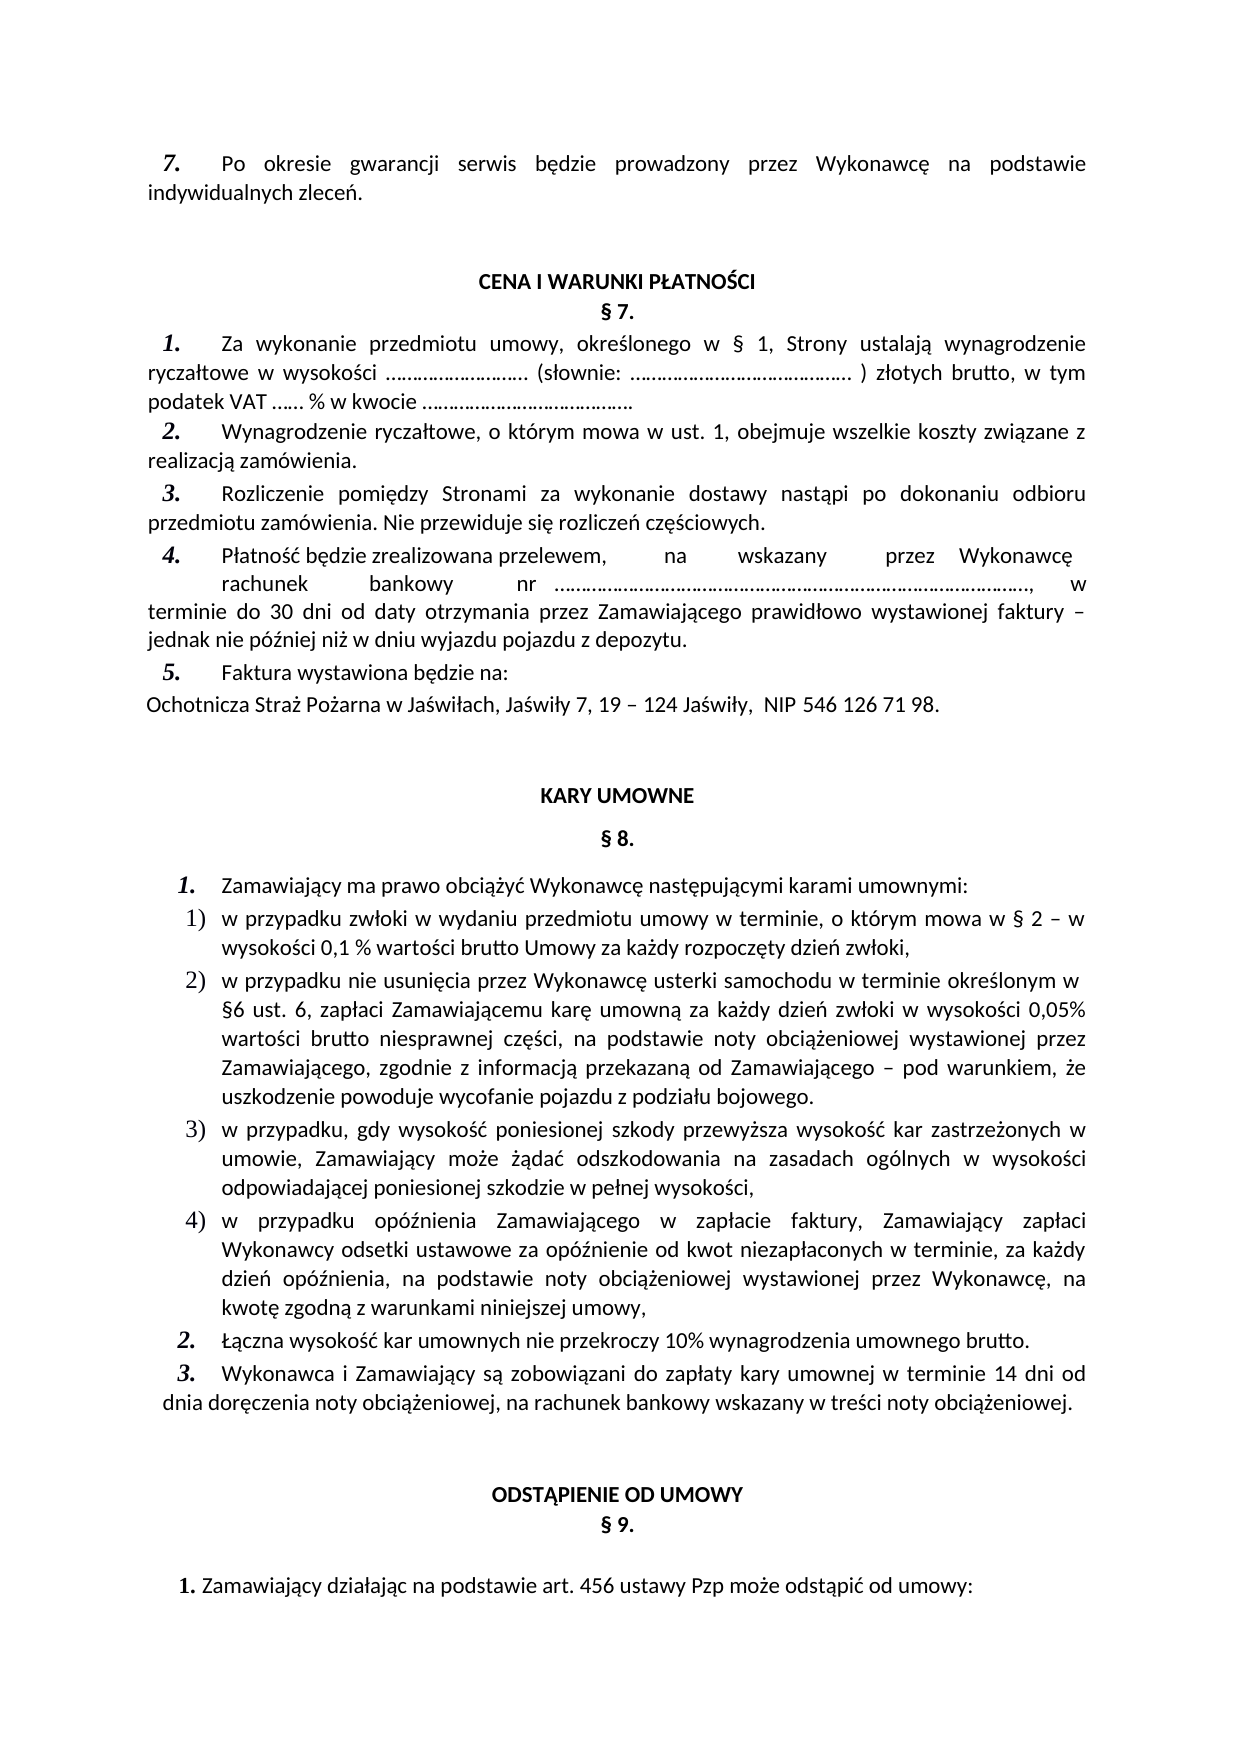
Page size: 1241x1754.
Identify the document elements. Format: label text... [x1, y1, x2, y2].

text Ochotnicza Straż Pożarna w Jaświłach, Jaświły 7, 19 – 124 Jaświły, NIP 546 126 71 98. [146, 690, 1087, 718]
list Zamawiający ma prawo obciążyć Wykonawcę następującymi karami umownymi: [162, 870, 1087, 899]
list Faktura wystawiona będzie na: [148, 657, 1087, 686]
text CENA I WARUNKI PŁATNOŚCI [172, 267, 1063, 295]
text KARY UMOWNE [172, 782, 1063, 810]
text 1. Zamawiający działając na podstawie art. 456 ustawy Pzp może odstąpić od umowy: [178, 1571, 1087, 1599]
text ODSTĄPIENIE OD UMOWY [172, 1480, 1063, 1508]
list Łączna wysokość kar umownych nie przekroczy 10% wynagrodzenia umownego brutto. [162, 1325, 1087, 1354]
list w przypadku nie usunięcia przez Wykonawcę usterki samochodu w terminie określonym w §6 ust. 6, zapłaci Zamawiającemu karę umowną za każdy dzień zwłoki w wysokości 0,05% wartości brutto niesprawnej części, na podstawie noty obciążeniowej wystawionej przez Zamawiającego, zgodnie z informacją przekazaną od Zamawiającego – pod warunkiem, że uszkodzenie powoduje wycofanie pojazdu z podziału bojowego. [185, 965, 1087, 1110]
list Rozliczenie pomiędzy Stronami za wykonanie dostawy nastąpi po dokonaniu odbioru przedmiotu zamówienia. Nie przewiduje się rozliczeń częściowych. [148, 478, 1087, 536]
list w przypadku zwłoki w wydaniu przedmiotu umowy w terminie, o którym mowa w § 2 – w wysokości 0,1 % wartości brutto Umowy za każdy rozpoczęty dzień zwłoki, [185, 903, 1087, 961]
text § 9. [172, 1511, 1063, 1538]
list Po okresie gwarancji serwis będzie prowadzony przez Wykonawcę na podstawie indywidualnych zleceń. [148, 148, 1087, 206]
list w przypadku, gdy wysokość poniesionej szkody przewyższa wysokość kar zastrzeżonych w umowie, Zamawiający może żądać odszkodowania na zasadach ogólnych w wysokości odpowiadającej poniesionej szkodzie w pełnej wysokości, [185, 1114, 1087, 1201]
list Płatność będzie zrealizowana przelewem, na wskazany przez Wykonawcę rachunek bankowy nr ………………………………………………………………………………, w terminie do 30 dni od daty otrzymania przez Zamawiającego prawidłowo wystawionej faktury – jednak nie później niż w dniu wyjazdu pojazdu z depozytu. [148, 540, 1087, 654]
list Wynagrodzenie ryczałtowe, o którym mowa w ust. 1, obejmuje wszelkie koszty związane z realizacją zamówienia. [148, 416, 1087, 474]
list Wykonawca i Zamawiający są zobowiązani do zapłaty kary umownej w terminie 14 dni od dnia doręczenia noty obciążeniowej, na rachunek bankowy wskazany w treści noty obciążeniowej. [162, 1358, 1087, 1416]
text § 8. [172, 824, 1063, 852]
list w przypadku opóźnienia Zamawiającego w zapłacie faktury, Zamawiający zapłaci Wykonawcy odsetki ustawowe za opóźnienie od kwot niezapłaconych w terminie, za każdy dzień opóźnienia, na podstawie noty obciążeniowej wystawionej przez Wykonawcę, na kwotę zgodną z warunkami niniejszej umowy, [185, 1205, 1087, 1321]
text § 7. [172, 297, 1063, 325]
list Za wykonanie przedmiotu umowy, określonego w § 1, Strony ustalają wynagrodzenie ryczałtowe w wysokości ……………………… (słownie: …………………………………… ) złotych brutto, w tym podatek VAT …… % w kwocie …………………………………. [148, 328, 1087, 415]
